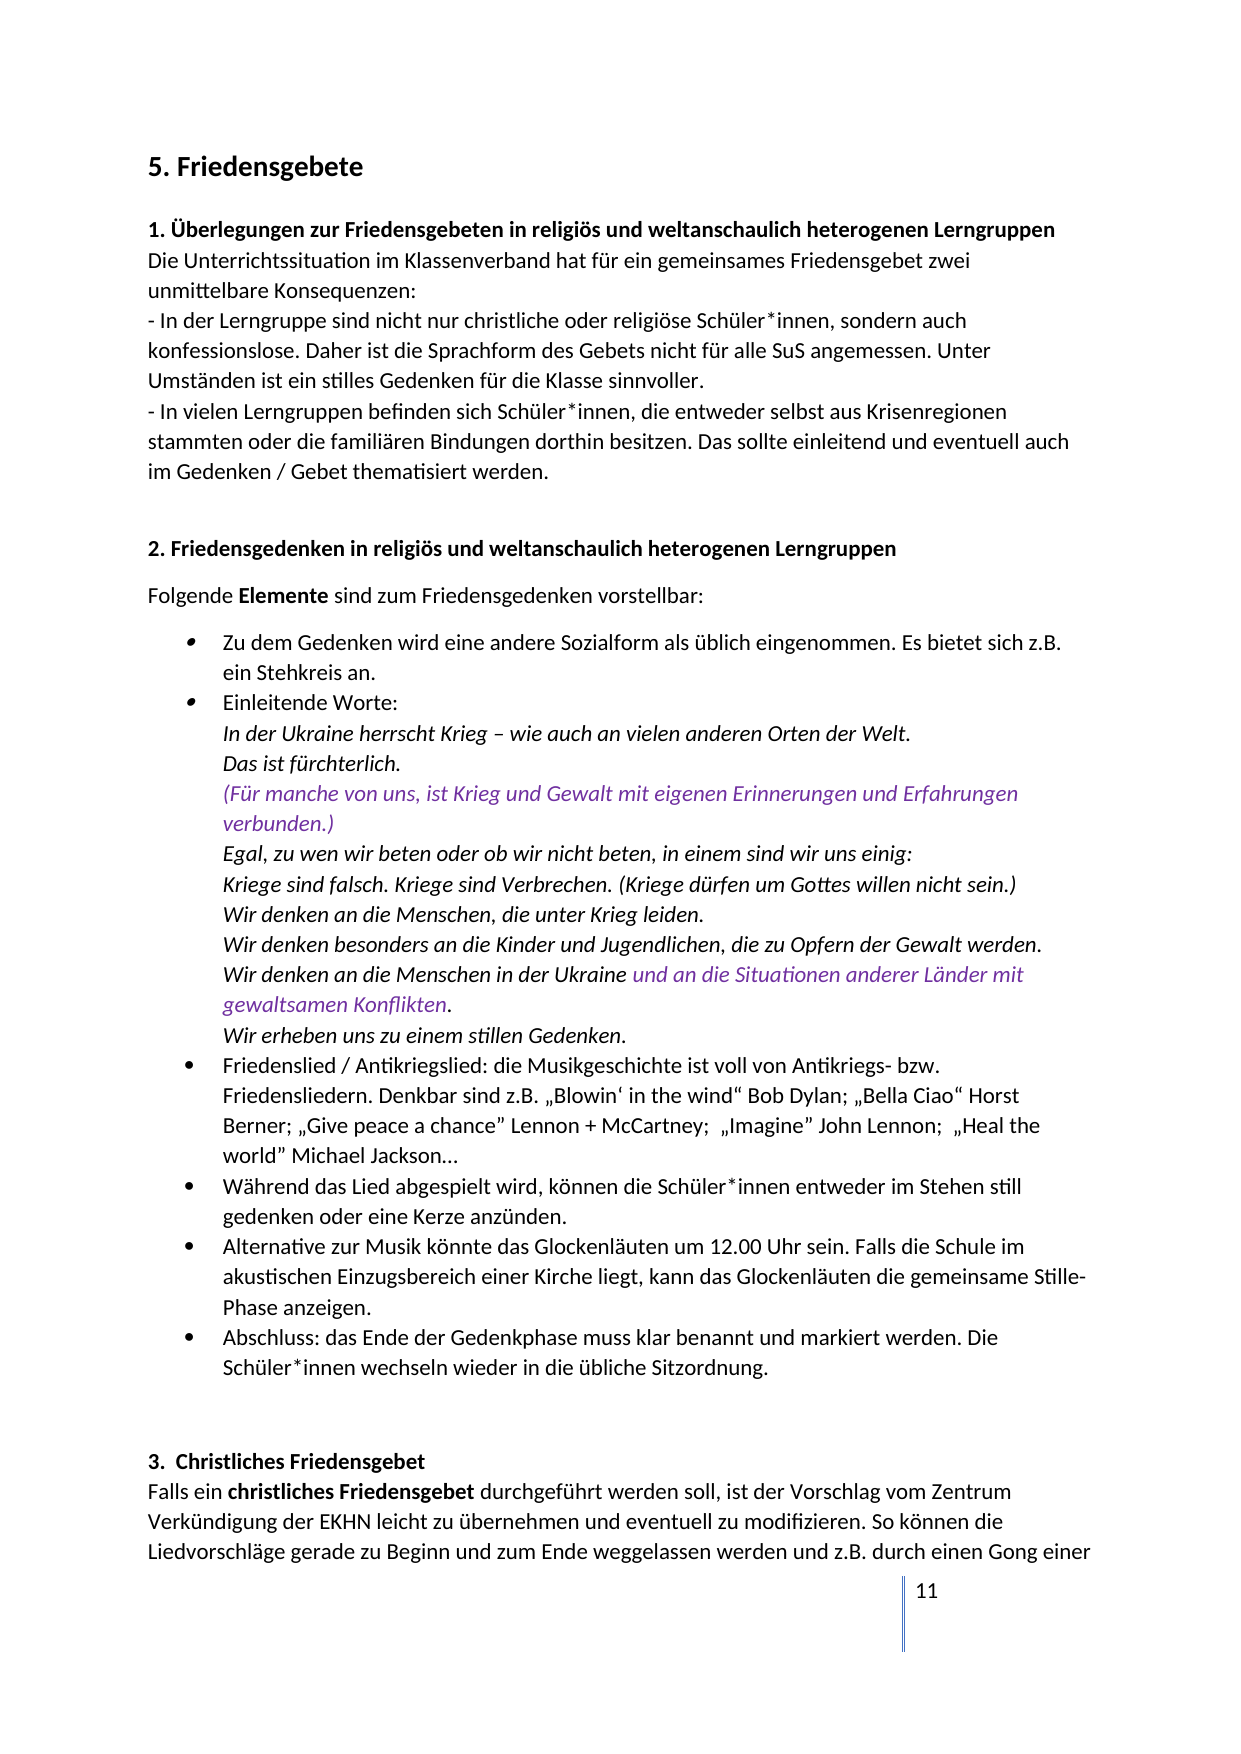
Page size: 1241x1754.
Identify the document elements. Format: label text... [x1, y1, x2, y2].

list Zu dem Gedenken wird eine andere Sozialform als üblich eingenommen. Es bietet sich z.B. ein Stehkreis an. [185, 628, 1093, 686]
list Alternative zur Musik könnte das Glockenläuten um 12.00 Uhr sein. Falls die Schule im akustischen Einzugsbereich einer Kirche liegt, kann das Glockenläuten die gemeinsame Stille-Phase anzeigen. [185, 1232, 1093, 1321]
list Kriege sind falsch. Kriege sind Verbrechen. (Kriege dürfen um Gottes willen nicht sein.) Wir denken an die Menschen, die unter Krieg leiden. [223, 870, 1093, 928]
list Abschluss: das Ende der Gedenkphase muss klar benannt und markiert werden. Die Schüler*innen wechseln wieder in die übliche Sitzordnung. [185, 1323, 1093, 1381]
list Wir denken besonders an die Kinder und Jugendlichen, die zu Opfern der Gewalt werden. [223, 930, 1093, 958]
text 2. Friedensgedenken in religiös und weltanschaulich heterogenen Lerngruppen [148, 534, 1093, 562]
list Friedenslied / Antikriegslied: die Musikgeschichte ist voll von Antikriegs- bzw. Friedensliedern. Denkbar sind z.B. „Blowin‘ in the wind“ Bob Dylan; „Bella Ciao“ Horst Berner; „Give peace a chance” Lennon + McCartney; „Imagine” John Lennon; „Heal the world” Michael Jackson… [185, 1051, 1093, 1170]
text 5. Friedensgebete 1. Überlegungen zur Friedensgebeten in religiös und weltanschaulich heterogenen Lerngruppen Die Unterrichtssituation im Klassenverband hat für ein gemeinsames Friedensgebet zwei unmittelbare Konsequenzen: - In der Lerngruppe sind nicht nur christliche oder religiöse Schüler*innen, sondern auch konfessionslose. Daher ist die Sprachform des Gebets nicht für alle SuS angemessen. Unter Umständen ist ein stilles Gedenken für die Klasse sinnvoller. - In vielen Lerngruppen befinden sich Schüler*innen, die entweder selbst aus Krisenregionen stammten oder die familiären Bindungen dorthin besitzen. Das sollte einleitend und eventuell auch im Gedenken / Gebet thematisiert werden. [148, 148, 1093, 516]
list Einleitende Worte: In der Ukraine herrscht Krieg – wie auch an vielen anderen Orten der Welt. Das ist fürchterlich. (Für manche von uns, ist Krieg und Gewalt mit eigenen Erinnerungen und Erfahrungen verbunden.) Egal, zu wen wir beten oder ob wir nicht beten, in einem sind wir uns einig: [185, 688, 1093, 868]
list Während das Lied abgespielt wird, können die Schüler*innen entweder im Stehen still gedenken oder eine Kerze anzünden. [185, 1172, 1093, 1230]
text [148, 1447, 1093, 1566]
list Wir denken an die Menschen in der Ukraine und an die Situationen anderer Länder mit gewaltsamen Konflikten. Wir erheben uns zu einem stillen Gedenken. [223, 960, 1093, 1049]
text Folgende Elemente sind zum Friedensgedenken vorstellbar: [148, 581, 1093, 609]
